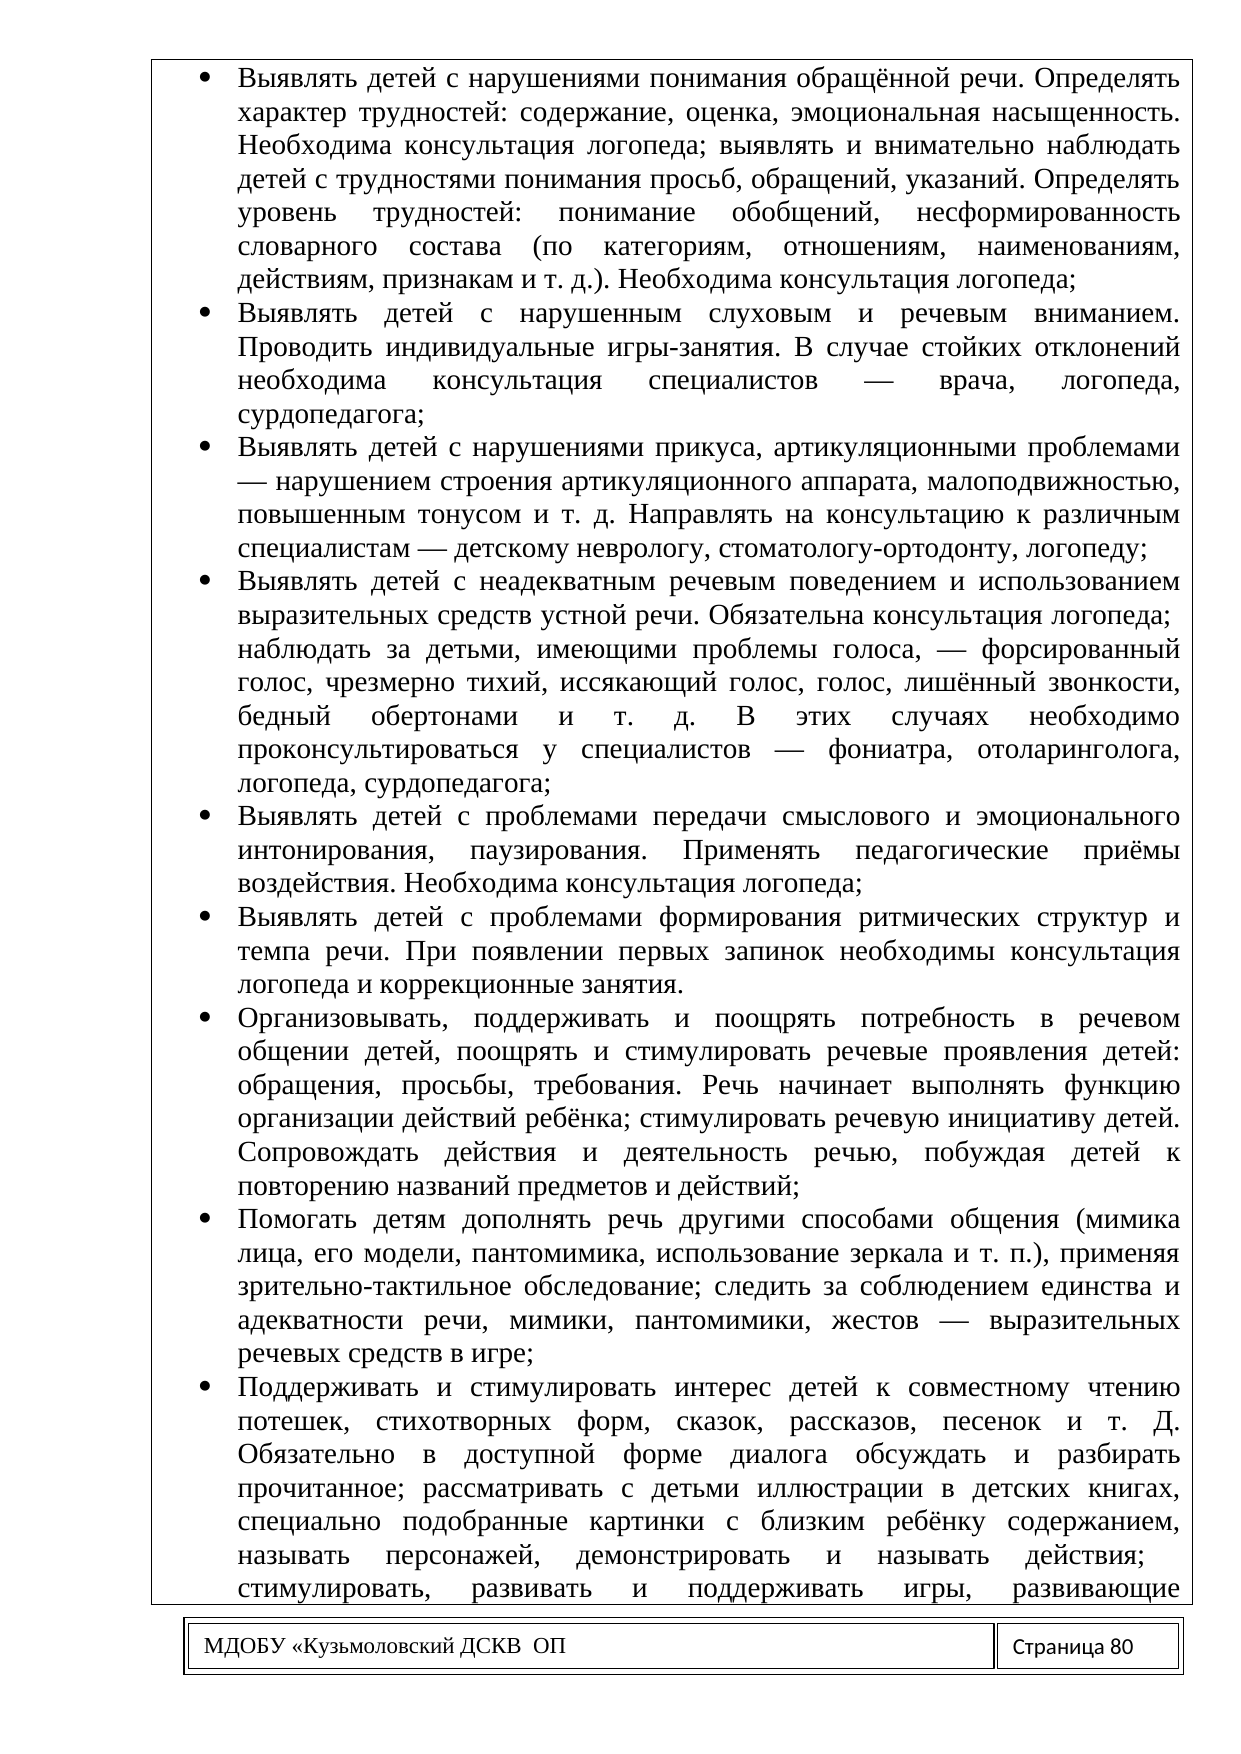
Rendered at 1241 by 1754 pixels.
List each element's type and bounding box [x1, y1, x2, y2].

table_cell [152, 60, 1192, 1604]
